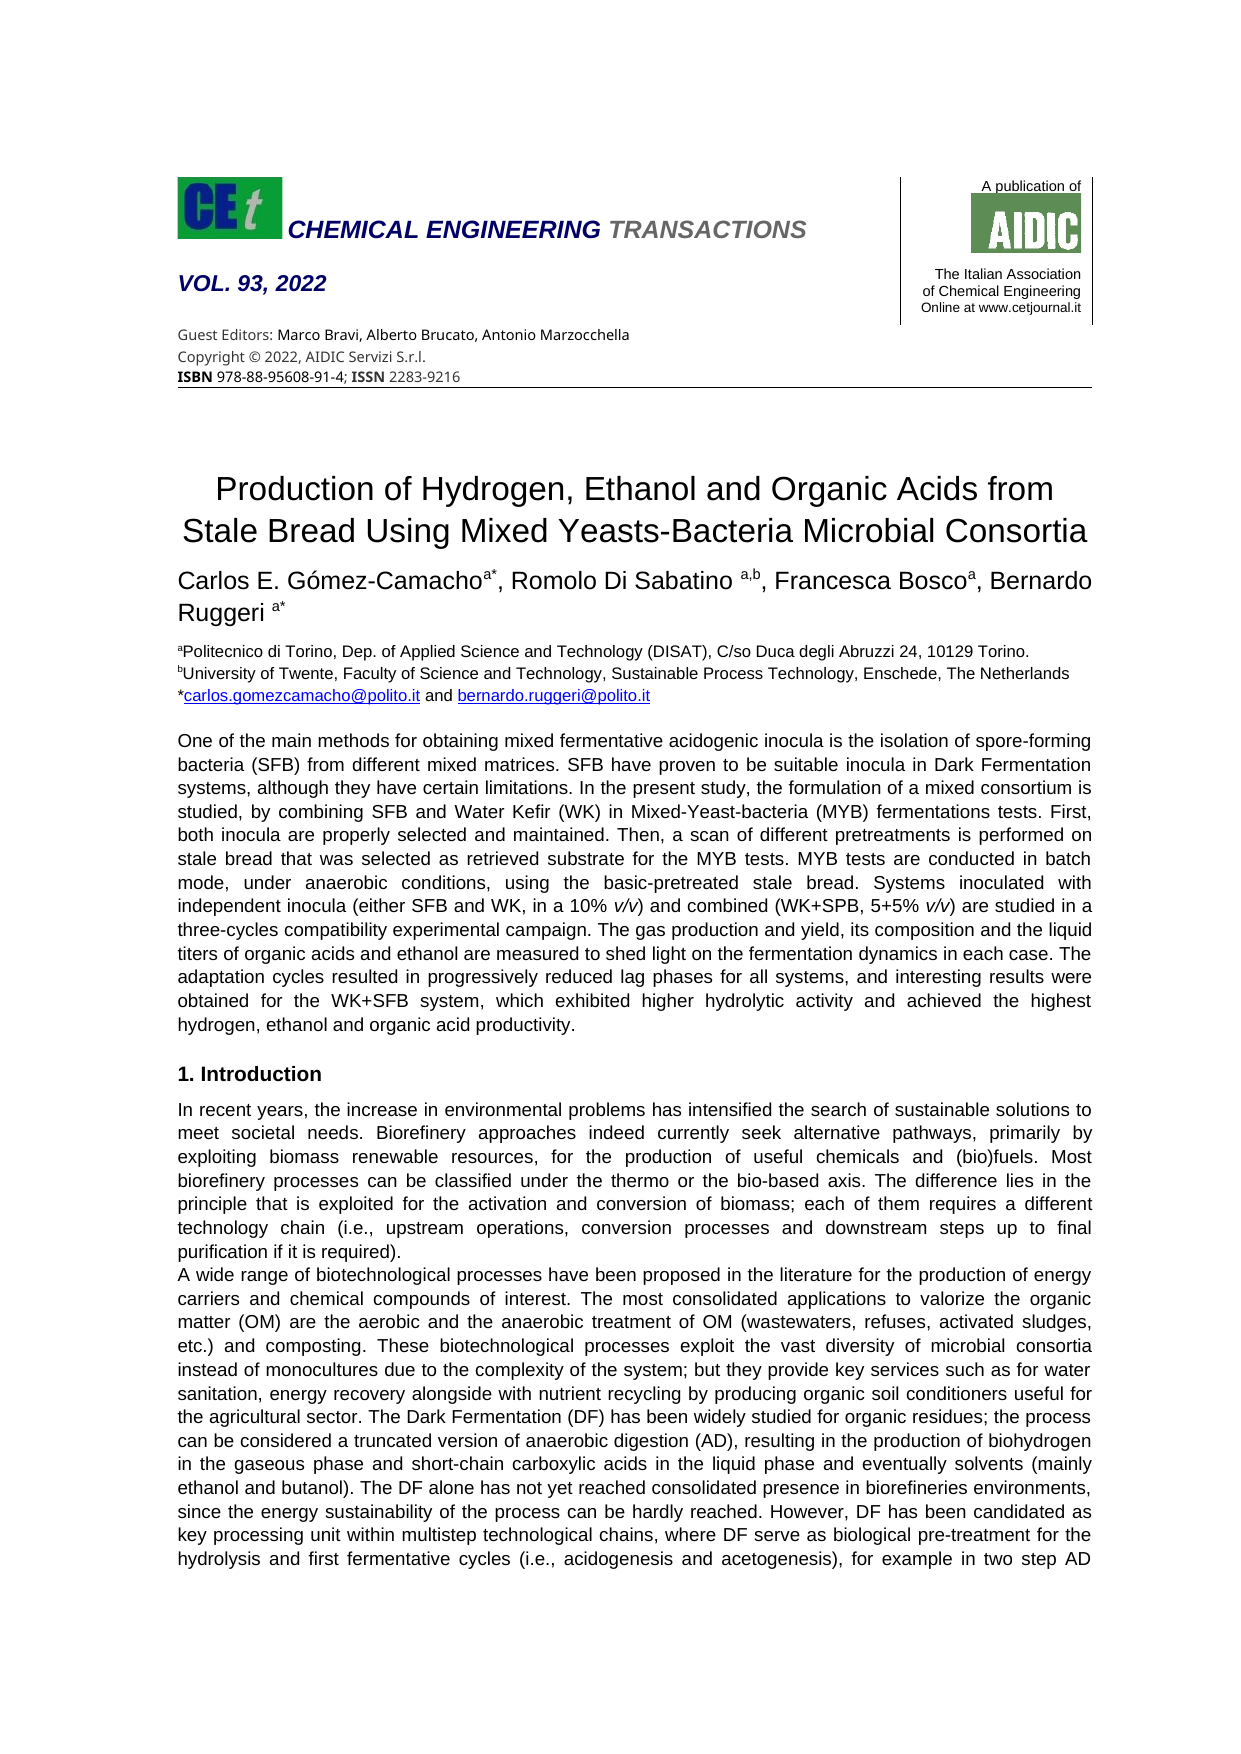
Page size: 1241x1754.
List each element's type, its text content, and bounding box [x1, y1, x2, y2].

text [177, 1264, 1092, 1569]
table_cell Guest Editors: Marco Bravi, Alberto Brucato, Antonio Marzocchella Copyright © 2022, AIDIC Servizi S.r.l. ISBN 978-88-95608-91-4; ISSN 2283-9216 [178, 325, 1092, 387]
text Carlos E. Gómez-Camachoa*, Romolo Di Sabatino a,b, Francesca Boscoa, Bernardo Ruggeri a* [177, 566, 1092, 626]
table_header CHEMICAL ENGINEERING TRANSACTIONS VOL. 93, 2022 [178, 177, 900, 325]
title Production of Hydrogen, Ethanol and Organic Acids from Stale Bread Using Mixed Yeasts-Bacteria Microbial Consortia [177, 469, 1092, 550]
text In recent years, the increase in environmental problems has intensified the search of sustainable solutions to meet societal needs. Biorefinery approaches indeed currently seek alternative pathways, primarily by exploiting biomass renewable resources, for the production of useful chemicals and (bio)fuels. Most biorefinery processes can be classified under the thermo or the bio-based axis. The difference lies in the principle that is exploited for the activation and conversion of biomass; each of them requires a different technology chain (i.e., upstream operations, conversion processes and downstream steps up to final purification if it is required). [177, 1098, 1092, 1262]
subtitle Introduction [177, 1062, 1092, 1086]
text bUniversity of Twente, Faculty of Science and Technology, Sustainable Process Technology, Enschede, The Netherlands [177, 664, 1092, 683]
table_header A publication of [901, 177, 1092, 266]
text One of the main methods for obtaining mixed fermentative acidogenic inocula is the isolation of spore-forming bacteria (SFB) from different mixed matrices. SFB have proven to be suitable inocula in Dark Fermentation systems, although they have certain limitations. In the present study, the formulation of a mixed consortium is studied, by combining SFB and Water Kefir (WK) in Mixed-Yeast-bacteria (MYB) fermentations tests. First, both inocula are properly selected and maintained. Then, a scan of different pretreatments is performed on stale bread that was selected as retrieved substrate for the MYB tests. MYB tests are conducted in batch mode, under anaerobic conditions, using the basic-pretreated stale bread. Systems inoculated with independent inocula (either SFB and WK, in a 10% v/v) and combined (WK+SPB, 5+5% v/v) are studied in a three-cycles compatibility experimental campaign. The gas production and yield, its composition and the liquid titers of organic acids and ethanol are measured to shed light on the fermentation dynamics in each case. The adaptation cycles resulted in progressively reduced lag phases for all systems, and interesting results were obtained for the WK+SFB system, which exhibited higher hydrolytic activity and achieved the highest hydrogen, ethanol and organic acid productivity. [177, 730, 1092, 1035]
text *carlos.gomezcamacho@polito.it and bernardo.ruggeri@polito.it [177, 686, 1092, 705]
picture [177, 177, 283, 239]
table_cell The Italian Association of Chemical Engineering Online at www.cetjournal.it [901, 266, 1092, 325]
text aPolitecnico di Torino, Dep. of Applied Science and Technology (DISAT), C/so Duca degli Abruzzi 24, 10129 Torino. [177, 642, 1092, 661]
picture [971, 193, 1082, 253]
